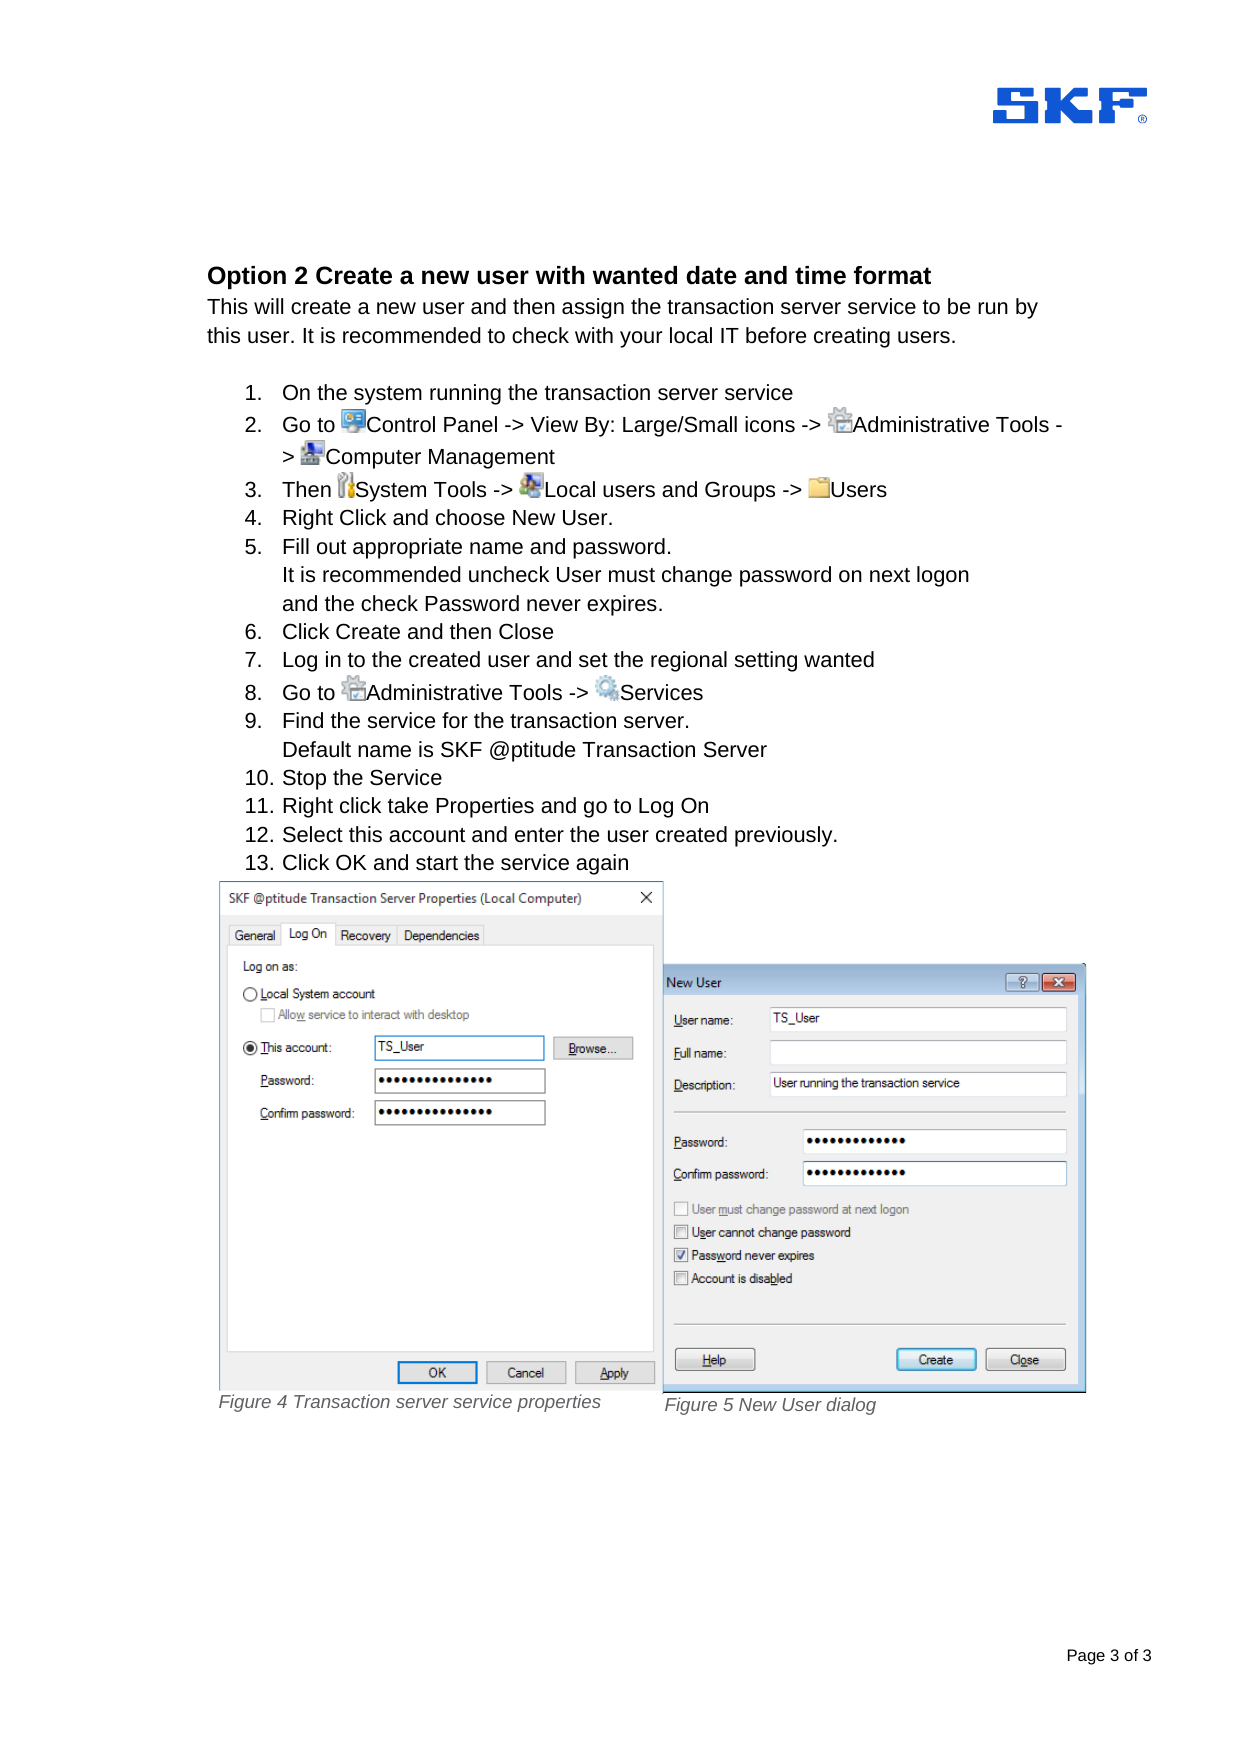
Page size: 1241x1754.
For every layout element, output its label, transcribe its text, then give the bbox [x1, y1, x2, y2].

list Click Create and then Close [244, 619, 1063, 644]
list Click OK and start the service again [244, 850, 1063, 876]
picture [808, 477, 830, 498]
picture [827, 407, 853, 433]
text This will create a new user and then assign the transaction server service to be run by this user. It is recommended to check with your local IT before creating users. [207, 294, 1063, 348]
picture [337, 472, 355, 498]
list Log in to the created user and set the regional setting wanted [244, 647, 1063, 672]
subtitle Option 2 Create a new user with wanted date and time format [207, 261, 1063, 290]
picture [341, 675, 366, 701]
list Go to Control Panel -> View By: Large/Small icons -> Administrative Tools -> Computer Management [244, 408, 1063, 469]
list Fill out appropriate name and password. It is recommended uncheck User must change password on next logon and the check Password never expires. [244, 533, 1063, 616]
picture [219, 881, 1087, 1394]
list Then System Tools -> Local users and Groups -> Users [244, 473, 1063, 502]
picture [595, 675, 620, 701]
list Right click take Properties and go to Log On [244, 793, 1063, 819]
list Right Click and choose New User. [244, 505, 1063, 530]
picture [992, 0, 1241, 124]
list Select this account and enter the user created previously. [244, 822, 1063, 847]
list Go to Administrative Tools -> Services [244, 676, 1063, 705]
list Find the service for the transaction server. Default name is SKF @ptitude Transaction Server [244, 708, 1063, 762]
list Stop the Service [244, 765, 1063, 790]
picture [341, 409, 366, 433]
picture [300, 440, 325, 465]
picture [519, 472, 544, 498]
list On the system running the transaction server service [244, 379, 1063, 405]
